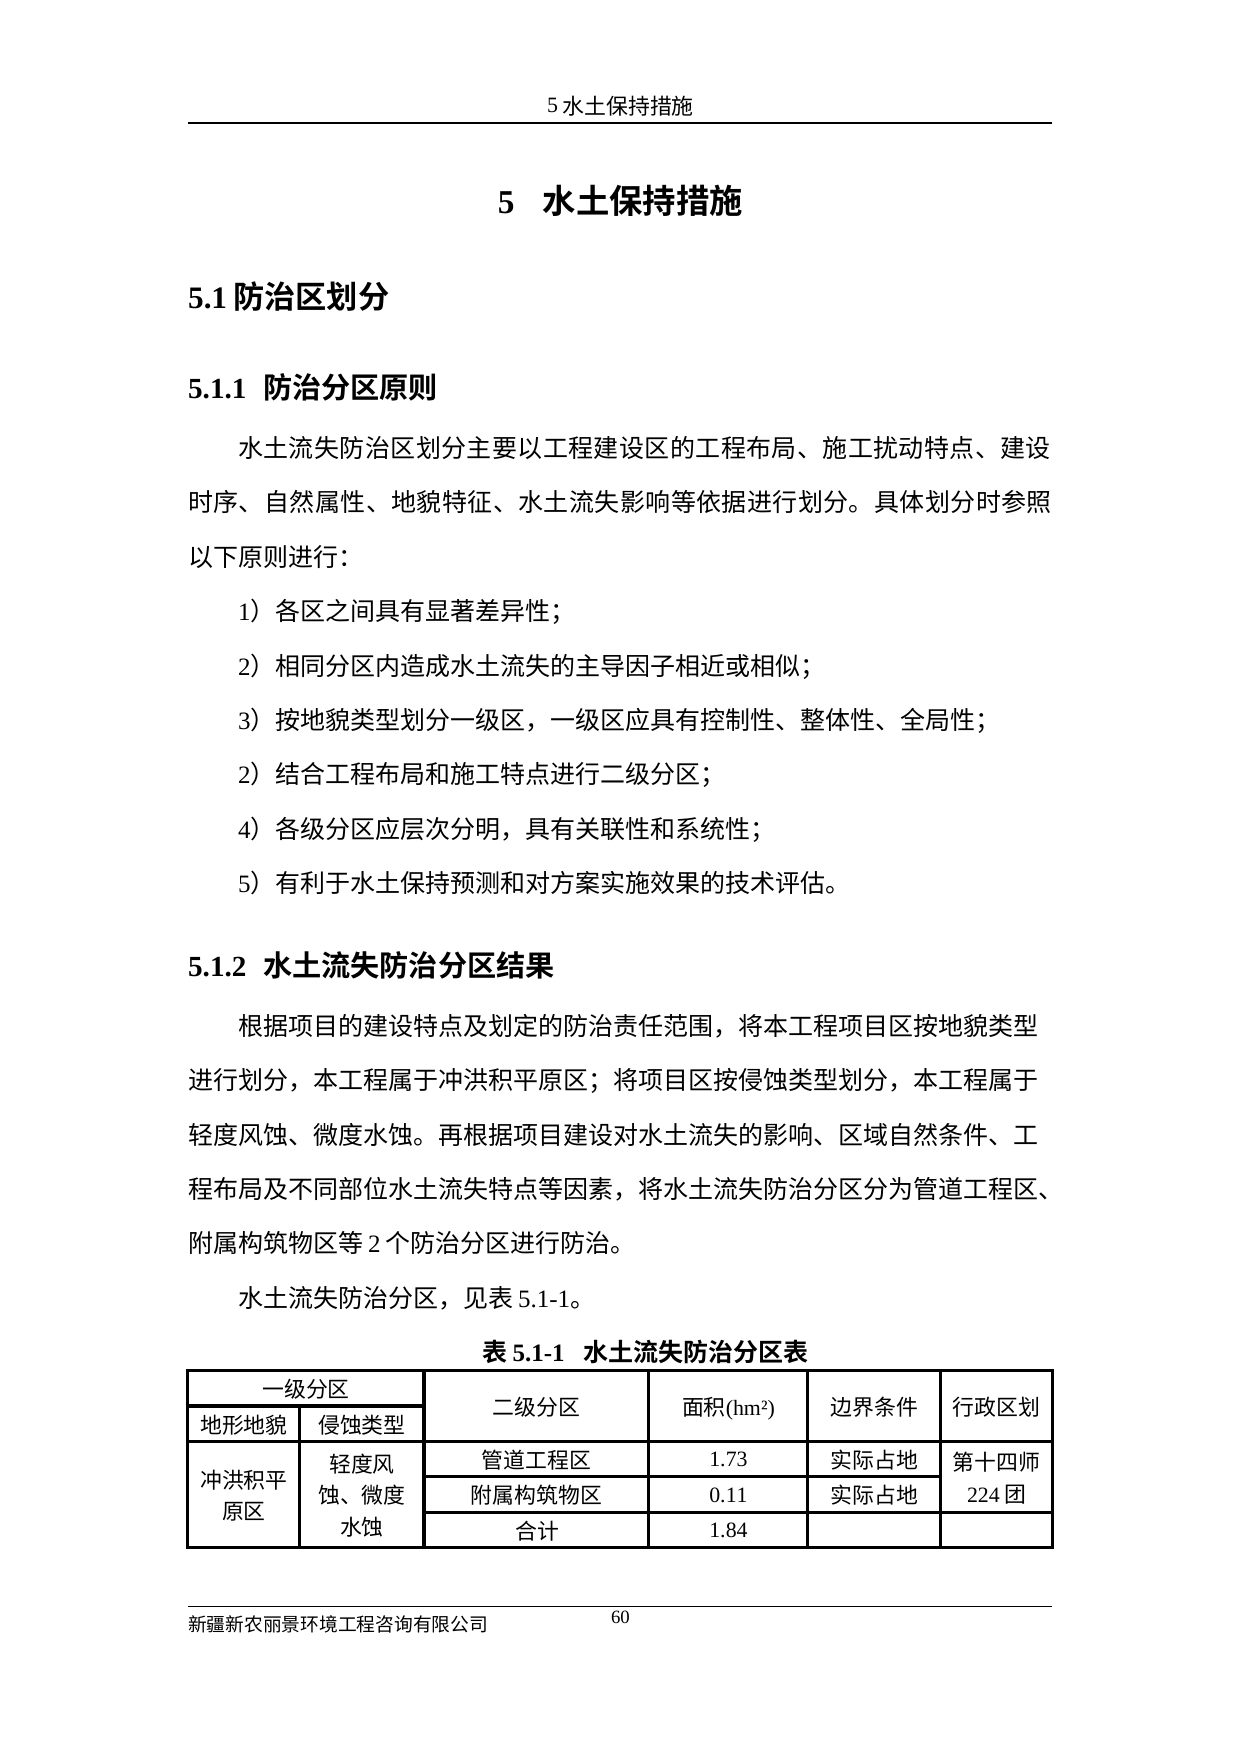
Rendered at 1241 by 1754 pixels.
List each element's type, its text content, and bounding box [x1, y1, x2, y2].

text 1）各区之间具有显著差异性； [188, 592, 1052, 628]
table_header 面积(hm²) [650, 1372, 806, 1440]
table_header 边界条件 [809, 1372, 939, 1440]
text 根据项目的建设特点及划定的防治责任范围，将本工程项目区按地貌类型进行划分，本工程属于冲洪积平原区；将项目区按侵蚀类型划分，本工程属于轻度风蚀、微度水蚀。再根据项目建设对水土流失的影响、区域自然条件、工程布局及不同部位水土流失特点等因素，将水土流失防治分区分为管道工程区、附属构筑物区等2个防治分区进行防治。 [188, 1006, 1052, 1260]
table_cell 管道工程区 [426, 1443, 647, 1475]
table_cell 1.84 [650, 1514, 806, 1546]
table_cell 附属构筑物区 [426, 1478, 647, 1511]
text 表5.1-1 水土流失防治分区表 [188, 1333, 1052, 1369]
table_cell 实际占地 [809, 1443, 939, 1475]
text 2）结合工程布局和施工特点进行二级分区； [188, 755, 1052, 791]
text 5）有利于水土保持预测和对方案实施效果的技术评估。 [188, 863, 1052, 900]
table_header 一级分区 [189, 1372, 422, 1404]
table_cell 0.11 [650, 1478, 806, 1511]
table_cell 实际占地 [809, 1478, 939, 1511]
list 水土保持措施 [188, 175, 1052, 223]
text 水土流失防治区划分主要以工程建设区的工程布局、施工扰动特点、建设时序、自然属性、地貌特征、水土流失影响等依据进行划分。具体划分时参照以下原则进行： [188, 428, 1052, 573]
text 2）相同分区内造成水土流失的主导因子相近或相似； [188, 646, 1052, 682]
text 水土流失防治分区，见表5.1-1。 [188, 1278, 1052, 1314]
table_cell 1.73 [650, 1443, 806, 1475]
table_cell [809, 1514, 939, 1546]
table_cell 地形地貌 [189, 1408, 298, 1440]
subtitle 防治区划分 [188, 272, 1052, 317]
table_header 二级分区 [426, 1372, 647, 1440]
table_cell 轻度风蚀、微度水蚀 [301, 1443, 422, 1546]
table_cell 冲洪积平原区 [189, 1443, 298, 1546]
subtitle 防治分区原则 [188, 365, 1052, 407]
table_cell [942, 1514, 1051, 1546]
table_cell 侵蚀类型 [301, 1408, 422, 1440]
table_header 行政区划 [942, 1372, 1051, 1440]
table_cell 合计 [426, 1514, 647, 1546]
text 4）各级分区应层次分明，具有关联性和系统性； [188, 809, 1052, 845]
table_cell 第十四师224团 [942, 1443, 1051, 1511]
text 3）按地貌类型划分一级区，一级区应具有控制性、整体性、全局性； [188, 700, 1052, 737]
subtitle 水土流失防治分区结果 [188, 943, 1052, 985]
